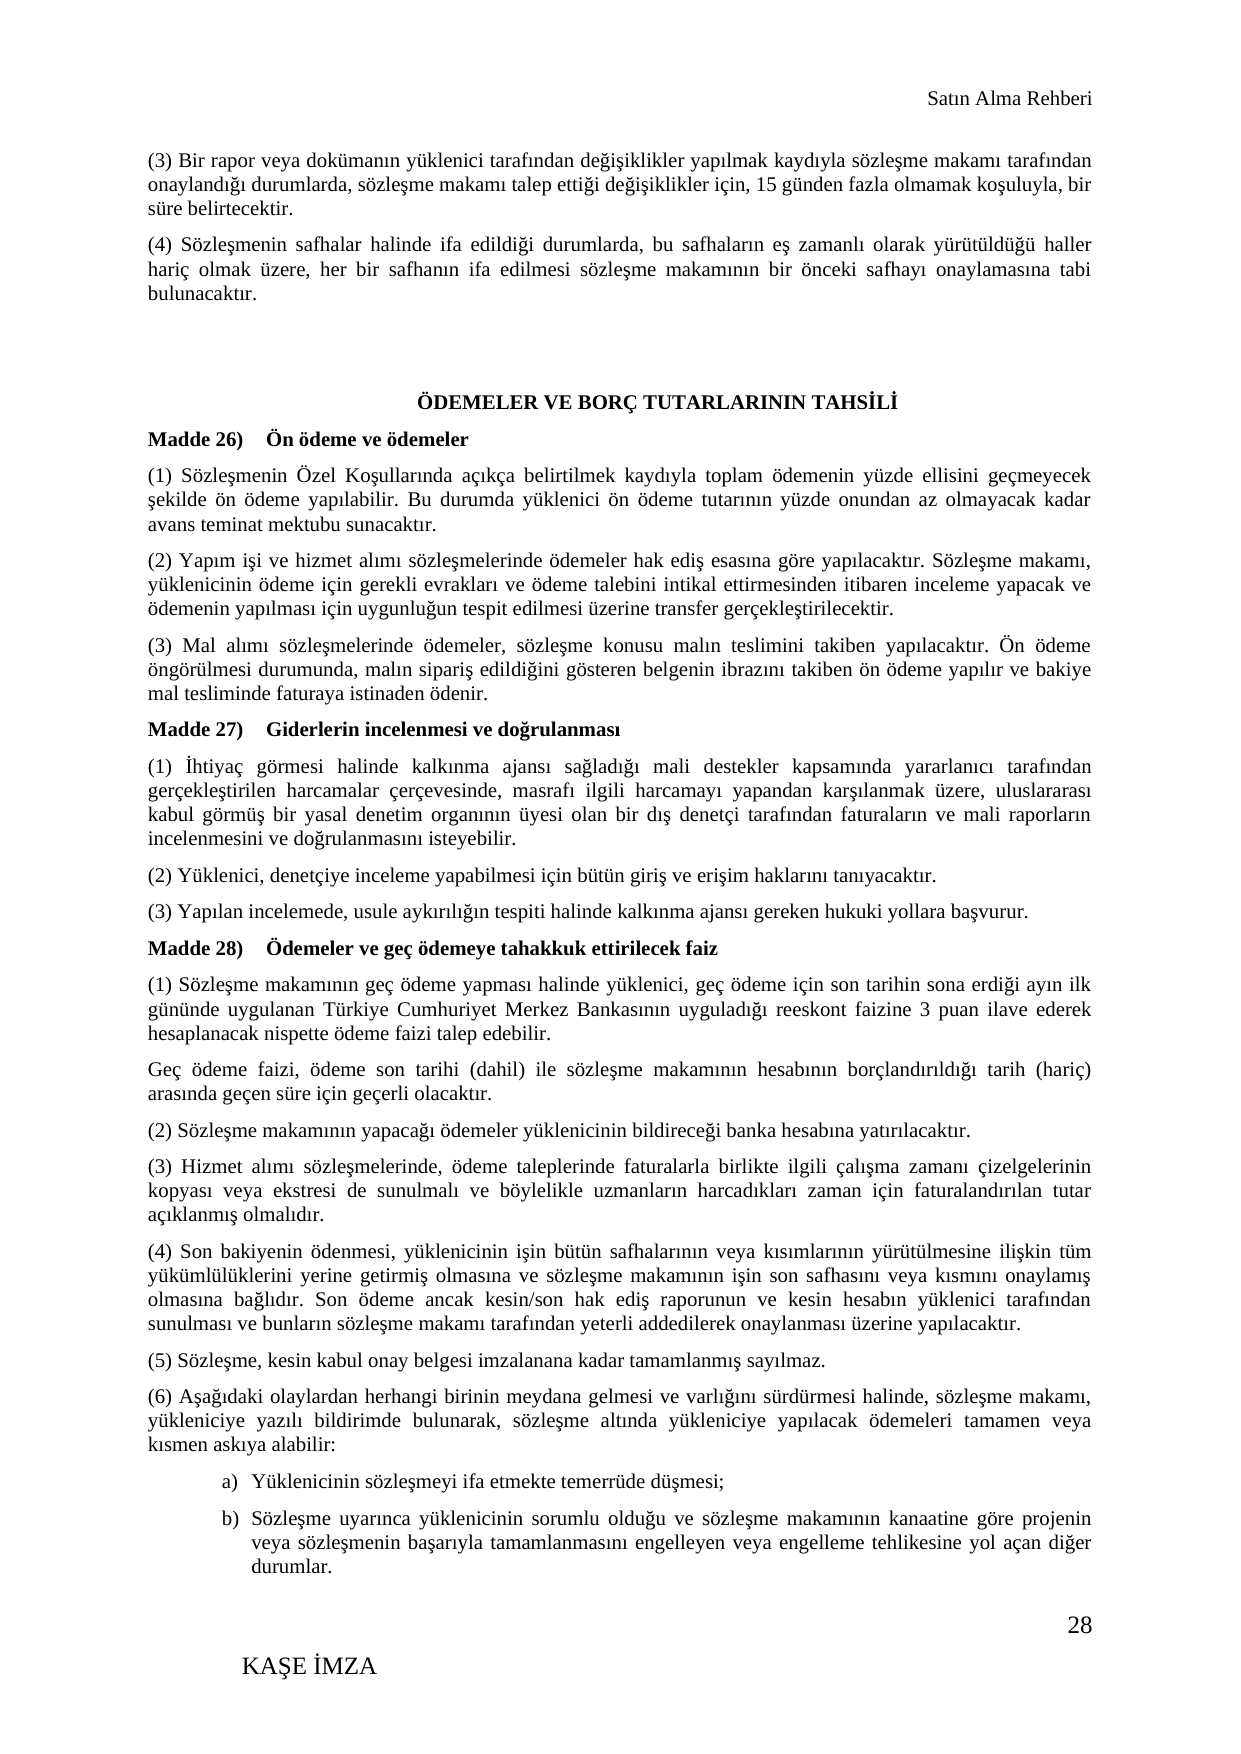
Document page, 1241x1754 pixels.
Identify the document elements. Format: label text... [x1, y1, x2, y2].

text ÖDEMELER VE BORÇ TUTARLARININ TAHSİLİ [148, 390, 1093, 414]
text b) Sözleşme uyarınca yüklenicinin sorumlu olduğu ve sözleşme makamının kanaatine göre projenin veya sözleşmenin başarıyla tamamlanmasını engelleyen veya engelleme tehlikesine yol açan diğer durumlar. [222, 1506, 1093, 1578]
text (1) İhtiyaç görmesi halinde kalkınma ajansı sağladığı mali destekler kapsamında yararlanıcı tarafından gerçekleştirilen harcamalar çerçevesinde, masrafı ilgili harcamayı yapandan karşılanmak üzere, uluslararası kabul görmüş bir yasal denetim organının üyesi olan bir dış denetçi tarafından faturaların ve mali raporların incelenmesini ve doğrulanmasını isteyebilir. [148, 754, 1093, 850]
list Giderlerin incelenmesi ve doğrulanması [148, 717, 1093, 741]
text (3) Yapılan incelemede, usule aykırılığın tespiti halinde kalkınma ajansı gereken hukuki yollara başvurur. [148, 899, 1093, 923]
list Ön ödeme ve ödemeler [148, 427, 1093, 451]
text (4) Son bakiyenin ödenmesi, yüklenicinin işin bütün safhalarının veya kısımlarının yürütülmesine ilişkin tüm yükümlülüklerini yerine getirmiş olmasına ve sözleşme makamının işin son safhasını veya kısmını onaylamış olmasına bağlıdır. Son ödeme ancak kesin/son hak ediş raporunun ve kesin hesabın yüklenici tarafından sunulması ve bunların sözleşme makamı tarafından yeterli addedilerek onaylanması üzerine yapılacaktır. [148, 1239, 1093, 1335]
text a) Yüklenicinin sözleşmeyi ifa etmekte temerrüde düşmesi; [222, 1469, 1093, 1493]
text (6) Aşağıdaki olaylardan herhangi birinin meydana gelmesi ve varlığını sürdürmesi halinde, sözleşme makamı, yükleniciye yazılı bildirimde bulunarak, sözleşme altında yükleniciye yapılacak ödemeleri tamamen veya kısmen askıya alabilir: [148, 1384, 1093, 1456]
text (3) Bir rapor veya dokümanın yüklenici tarafından değişiklikler yapılmak kaydıyla sözleşme makamı tarafından onaylandığı durumlarda, sözleşme makamı talep ettiği değişiklikler için, 15 günden fazla olmamak koşuluyla, bir süre belirtecektir. [148, 148, 1093, 220]
text (1) Sözleşme makamının geç ödeme yapması halinde yüklenici, geç ödeme için son tarihin sona erdiği ayın ilk gününde uygulanan Türkiye Cumhuriyet Merkez Bankasının uyguladığı reeskont faizine 3 puan ilave ederek hesaplanacak nispette ödeme faizi talep edebilir. [148, 972, 1093, 1044]
text (4) Sözleşmenin safhalar halinde ifa edildiği durumlarda, bu safhaların eş zamanlı olarak yürütüldüğü haller hariç olmak üzere, her bir safhanın ifa edilmesi sözleşme makamının bir önceki safhayı onaylamasına tabi bulunacaktır. [148, 232, 1093, 304]
text (5) Sözleşme, kesin kabul onay belgesi imzalanana kadar tamamlanmış sayılmaz. [148, 1348, 1093, 1372]
list Ödemeler ve geç ödemeye tahakkuk ettirilecek faiz [148, 936, 1093, 960]
text Geç ödeme faizi, ödeme son tarihi (dahil) ile sözleşme makamının hesabının borçlandırıldığı tarih (hariç) arasında geçen süre için geçerli olacaktır. [148, 1057, 1093, 1105]
text (3) Mal alımı sözleşmelerinde ödemeler, sözleşme konusu malın teslimini takiben yapılacaktır. Ön ödeme öngörülmesi durumunda, malın sipariş edildiğini gösteren belgenin ibrazını takiben ön ödeme yapılır ve bakiye mal tesliminde faturaya istinaden ödenir. [148, 633, 1093, 705]
text (2) Yüklenici, denetçiye inceleme yapabilmesi için bütün giriş ve erişim haklarını tanıyacaktır. [148, 863, 1093, 887]
text (2) Yapım işi ve hizmet alımı sözleşmelerinde ödemeler hak ediş esasına göre yapılacaktır. Sözleşme makamı, yüklenicinin ödeme için gerekli evrakları ve ödeme talebini intikal ettirmesinden itibaren inceleme yapacak ve ödemenin yapılması için uygunluğun tespit edilmesi üzerine transfer gerçekleştirilecektir. [148, 548, 1093, 620]
text (2) Sözleşme makamının yapacağı ödemeler yüklenicinin bildireceği banka hesabına yatırılacaktır. [148, 1118, 1093, 1142]
text (1) Sözleşmenin Özel Koşullarında açıkça belirtilmek kaydıyla toplam ödemenin yüzde ellisini geçmeyecek şekilde ön ödeme yapılabilir. Bu durumda yüklenici ön ödeme tutarının yüzde onundan az olmayacak kadar avans teminat mektubu sunacaktır. [148, 463, 1093, 536]
text (3) Hizmet alımı sözleşmelerinde, ödeme taleplerinde faturalarla birlikte ilgili çalışma zamanı çizelgelerinin kopyası veya ekstresi de sunulmalı ve böylelikle uzmanların harcadıkları zaman için faturalandırılan tutar açıklanmış olmalıdır. [148, 1154, 1093, 1226]
